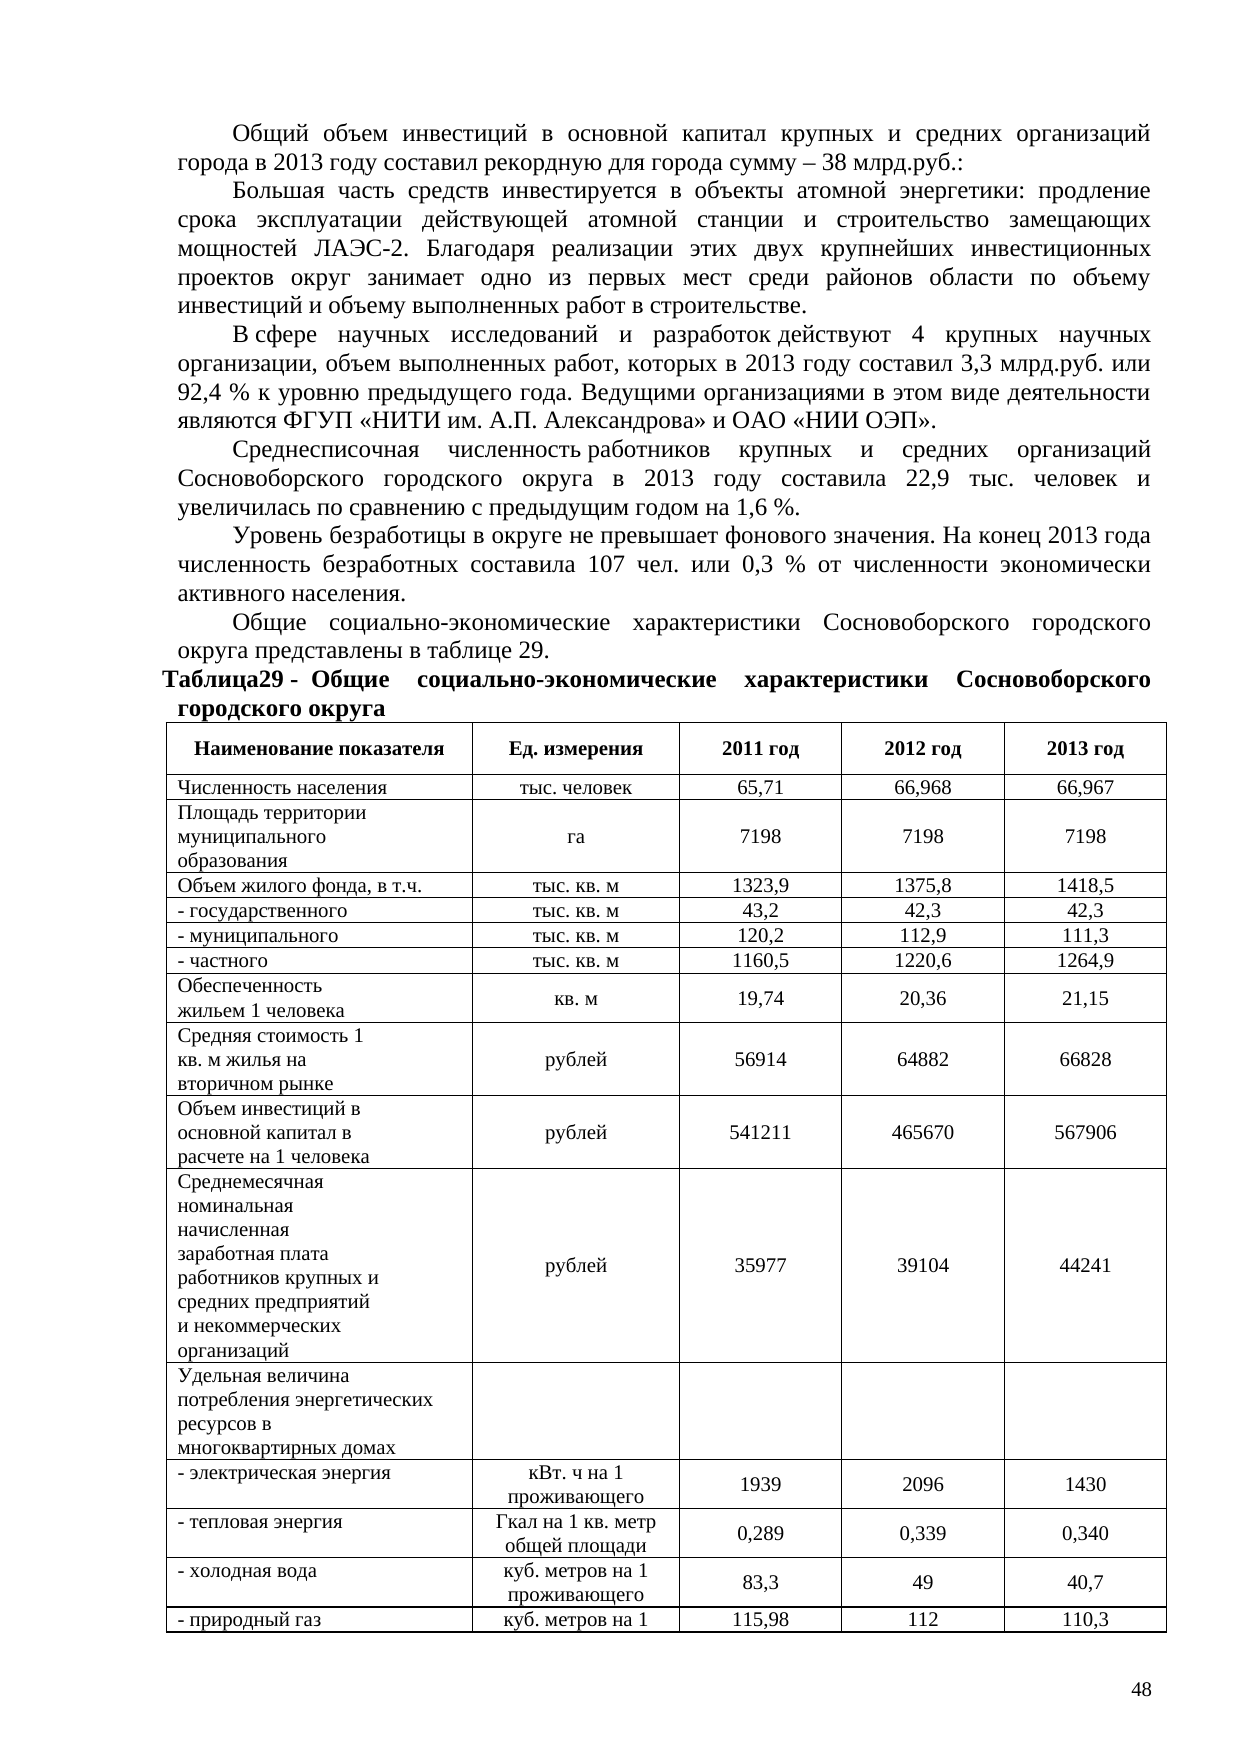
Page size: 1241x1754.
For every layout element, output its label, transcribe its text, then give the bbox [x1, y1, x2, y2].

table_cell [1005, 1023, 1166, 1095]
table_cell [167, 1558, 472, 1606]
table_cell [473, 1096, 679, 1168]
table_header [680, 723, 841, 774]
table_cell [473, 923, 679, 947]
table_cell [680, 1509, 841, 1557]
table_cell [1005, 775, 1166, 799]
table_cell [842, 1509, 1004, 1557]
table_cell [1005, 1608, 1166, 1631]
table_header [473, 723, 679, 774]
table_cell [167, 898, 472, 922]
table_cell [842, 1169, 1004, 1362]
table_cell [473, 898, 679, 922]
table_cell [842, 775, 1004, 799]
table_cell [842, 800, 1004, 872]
text В сфере научных исследований и разработок действуют 4 крупных научных организации, объем выполненных работ, которых в 2013 году составил 3,3 млрд.руб. или 92,4 % к уровню предыдущего года. Ведущими организациями в этом виде деятельности являются ФГУП «НИТИ им. А.П. Александрова» и ОАО «НИИ ОЭП». [177, 319, 1152, 434]
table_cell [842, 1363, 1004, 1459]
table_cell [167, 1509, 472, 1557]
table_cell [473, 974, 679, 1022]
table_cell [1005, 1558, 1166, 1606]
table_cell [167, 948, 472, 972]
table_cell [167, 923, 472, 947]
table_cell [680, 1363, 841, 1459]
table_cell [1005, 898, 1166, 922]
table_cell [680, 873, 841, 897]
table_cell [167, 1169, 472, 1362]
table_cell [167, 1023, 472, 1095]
text Среднесписочная численность работников крупных и средних организаций Сосновоборского городского округа в 2013 году составила 22,9 тыс. человек и увеличилась по сравнению с предыдущим годом на 1,6 %. [177, 434, 1152, 521]
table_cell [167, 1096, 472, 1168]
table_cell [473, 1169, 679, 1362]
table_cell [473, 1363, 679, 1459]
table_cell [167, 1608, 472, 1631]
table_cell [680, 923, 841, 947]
text Общие социально-экономические характеристики Сосновоборского городского округа представлены в таблице 29. [177, 607, 1152, 664]
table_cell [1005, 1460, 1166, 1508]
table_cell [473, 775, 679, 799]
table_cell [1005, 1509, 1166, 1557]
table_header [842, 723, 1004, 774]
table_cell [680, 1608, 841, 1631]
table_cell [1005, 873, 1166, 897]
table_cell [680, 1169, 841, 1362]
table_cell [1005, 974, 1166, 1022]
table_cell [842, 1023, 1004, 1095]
text Общий объем инвестиций в основной капитал крупных и средних организаций города в 2013 году составил рекордную для города сумму – 38 млрд.руб.: [177, 118, 1152, 176]
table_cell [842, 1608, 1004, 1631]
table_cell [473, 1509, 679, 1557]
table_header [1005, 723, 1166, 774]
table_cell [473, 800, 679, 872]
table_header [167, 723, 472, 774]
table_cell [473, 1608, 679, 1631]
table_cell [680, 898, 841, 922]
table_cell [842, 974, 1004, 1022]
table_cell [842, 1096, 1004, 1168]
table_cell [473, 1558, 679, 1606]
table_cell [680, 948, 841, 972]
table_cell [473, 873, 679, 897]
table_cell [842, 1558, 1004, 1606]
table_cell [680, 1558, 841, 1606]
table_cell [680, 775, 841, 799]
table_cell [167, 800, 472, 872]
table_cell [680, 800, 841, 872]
text Большая часть средств инвестируется в объекты атомной энергетики: продление срока эксплуатации действующей атомной станции и строительство замещающих мощностей ЛАЭС-2. Благодаря реализации этих двух крупнейших инвестиционных проектов округ занимает одно из первых мест среди районов области по объему инвестиций и объему выполненных работ в строительстве. [177, 176, 1152, 319]
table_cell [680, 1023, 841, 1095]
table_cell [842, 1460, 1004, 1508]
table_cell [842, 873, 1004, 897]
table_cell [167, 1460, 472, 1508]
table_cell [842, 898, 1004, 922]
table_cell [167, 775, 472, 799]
text Общие социально-экономические характеристики Сосновоборского городского округа [177, 664, 1152, 722]
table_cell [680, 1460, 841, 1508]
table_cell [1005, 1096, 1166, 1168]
text Уровень безработицы в округе не превышает фонового значения. На конец 2013 года численность безработных составила 107 чел. или 0,3 % от численности экономически активного населения. [177, 521, 1152, 607]
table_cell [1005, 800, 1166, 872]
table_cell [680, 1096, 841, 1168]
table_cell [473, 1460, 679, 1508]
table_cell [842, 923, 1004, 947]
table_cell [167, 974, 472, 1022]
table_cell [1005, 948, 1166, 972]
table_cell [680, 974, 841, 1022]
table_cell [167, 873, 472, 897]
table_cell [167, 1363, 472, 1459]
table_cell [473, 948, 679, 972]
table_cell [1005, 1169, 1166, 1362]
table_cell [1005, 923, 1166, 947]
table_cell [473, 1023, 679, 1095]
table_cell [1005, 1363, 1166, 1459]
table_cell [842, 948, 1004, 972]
